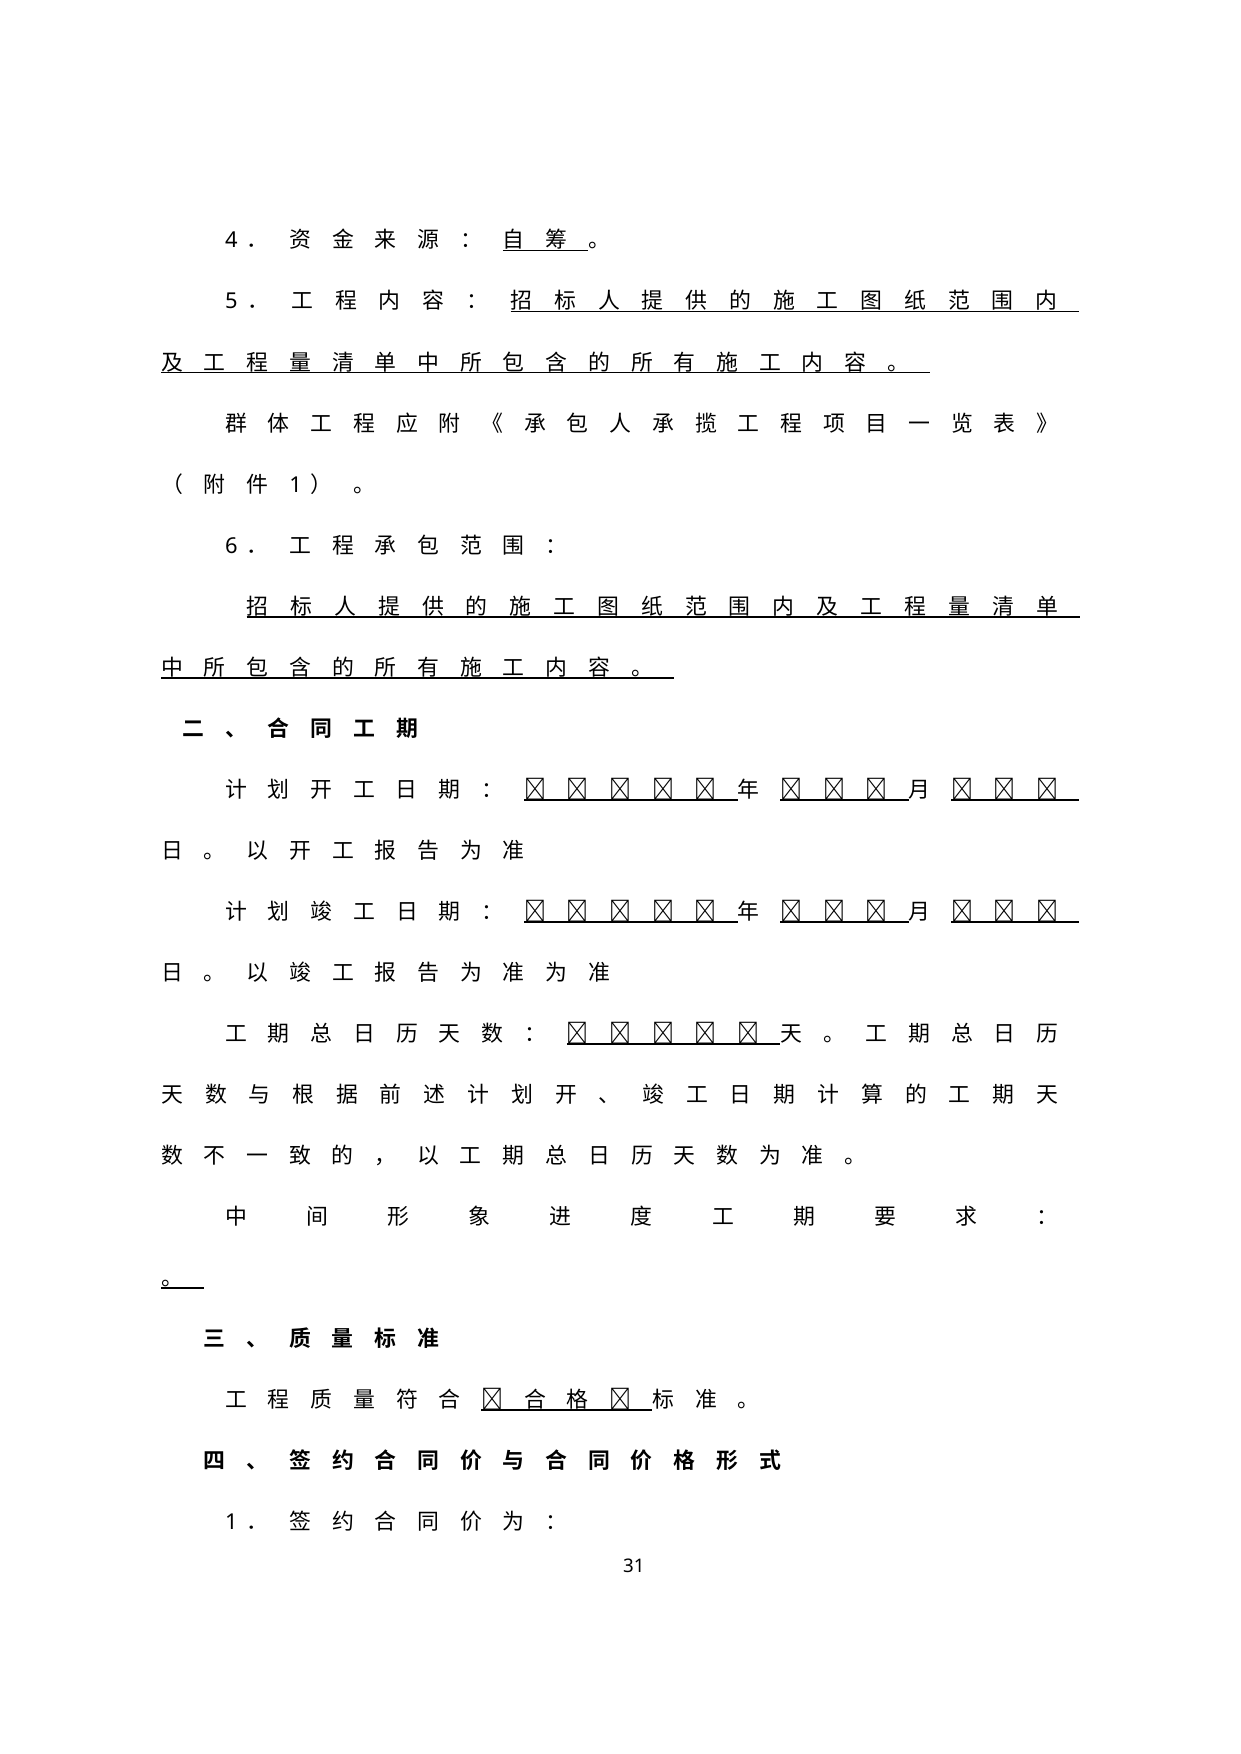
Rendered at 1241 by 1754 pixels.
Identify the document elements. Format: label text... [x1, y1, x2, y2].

text 群体工程应附《承包人承揽工程项目一览表》（附件1）。 [161, 391, 1079, 513]
subtitle 二、合同工期 [161, 696, 1079, 757]
text 工程质量符合合格标准。 [161, 1368, 1079, 1429]
text 5．工程内容：招标人提供的施工图纸范围内及工程量清单中所包含的所有施工内容。 [161, 269, 1079, 391]
subtitle 三、质量标准 [161, 1307, 1079, 1368]
subtitle 四、签约合同价与合同价格形式 [161, 1429, 1079, 1490]
text 6．工程承包范围： [161, 513, 1079, 574]
text 招标人提供的施工图纸范围内及工程量清单中所包含的所有施工内容。 [161, 574, 1079, 696]
text 计划竣工日期：年月日。以竣工报告为准为准 [161, 879, 1079, 1001]
text 4．资金来源：自筹。 [161, 208, 1079, 269]
text 中间形象进度工期要求： 。 [161, 1184, 1079, 1307]
text 1．签约合同价为： [161, 1490, 1079, 1551]
text 工期总日历天数：天。工期总日历天数与根据前述计划开、竣工日期计算的工期天数不一致的，以工期总日历天数为准。 [161, 1001, 1079, 1184]
text 计划开工日期：年月日。以开工报告为准 [161, 757, 1079, 879]
